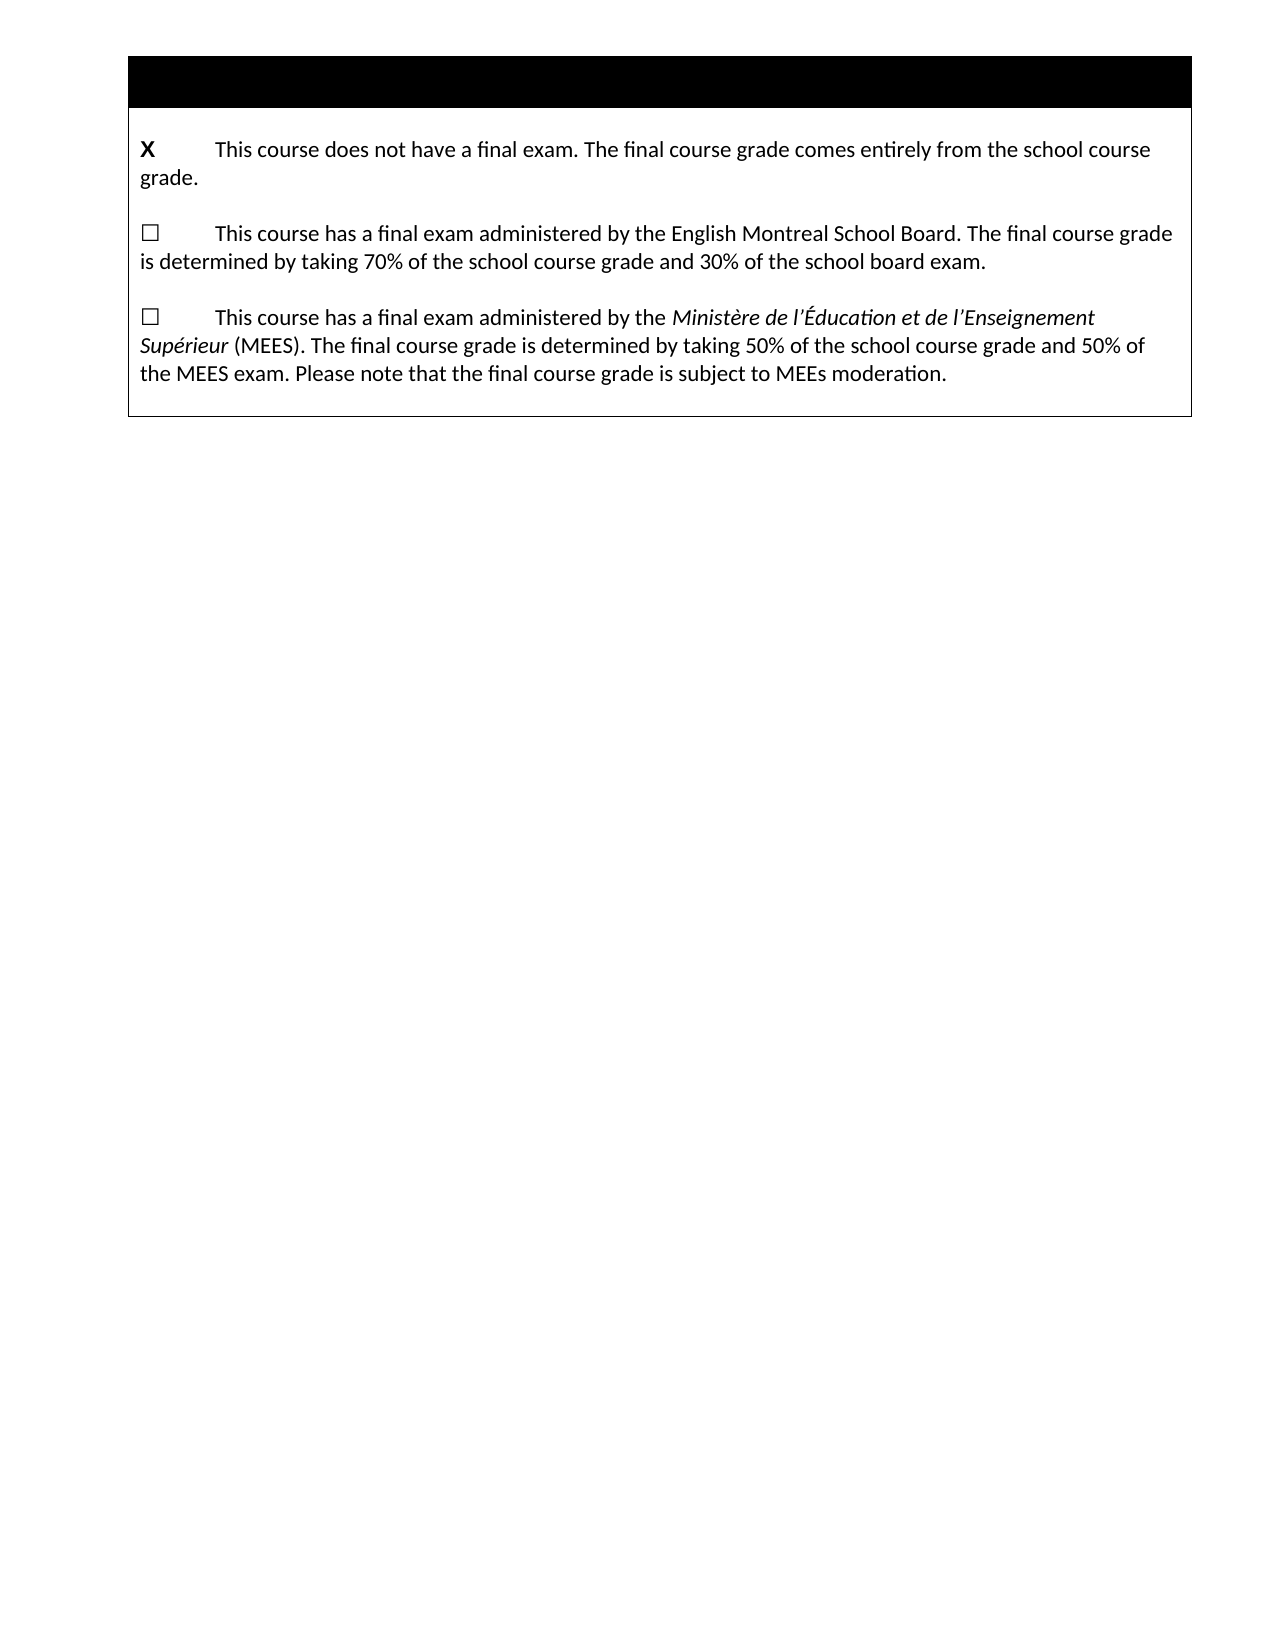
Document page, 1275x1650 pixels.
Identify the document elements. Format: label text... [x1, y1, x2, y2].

table_cell X This course does not have a final exam. The final course grade comes entirely from the school course grade. ☐ This course has a final exam administered by the English Montreal School Board. The final course grade is determined by taking 70% of the school course grade and 30% of the school board exam. ☐ This course has a final exam administered by the Ministère de l’Éducation et de l’Enseignement Supérieur (MEES). The final course grade is determined by taking 50% of the school course grade and 50% of the MEES exam. Please note that the final course grade is subject to MEEs moderation. [129, 108, 1191, 416]
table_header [129, 57, 1191, 106]
